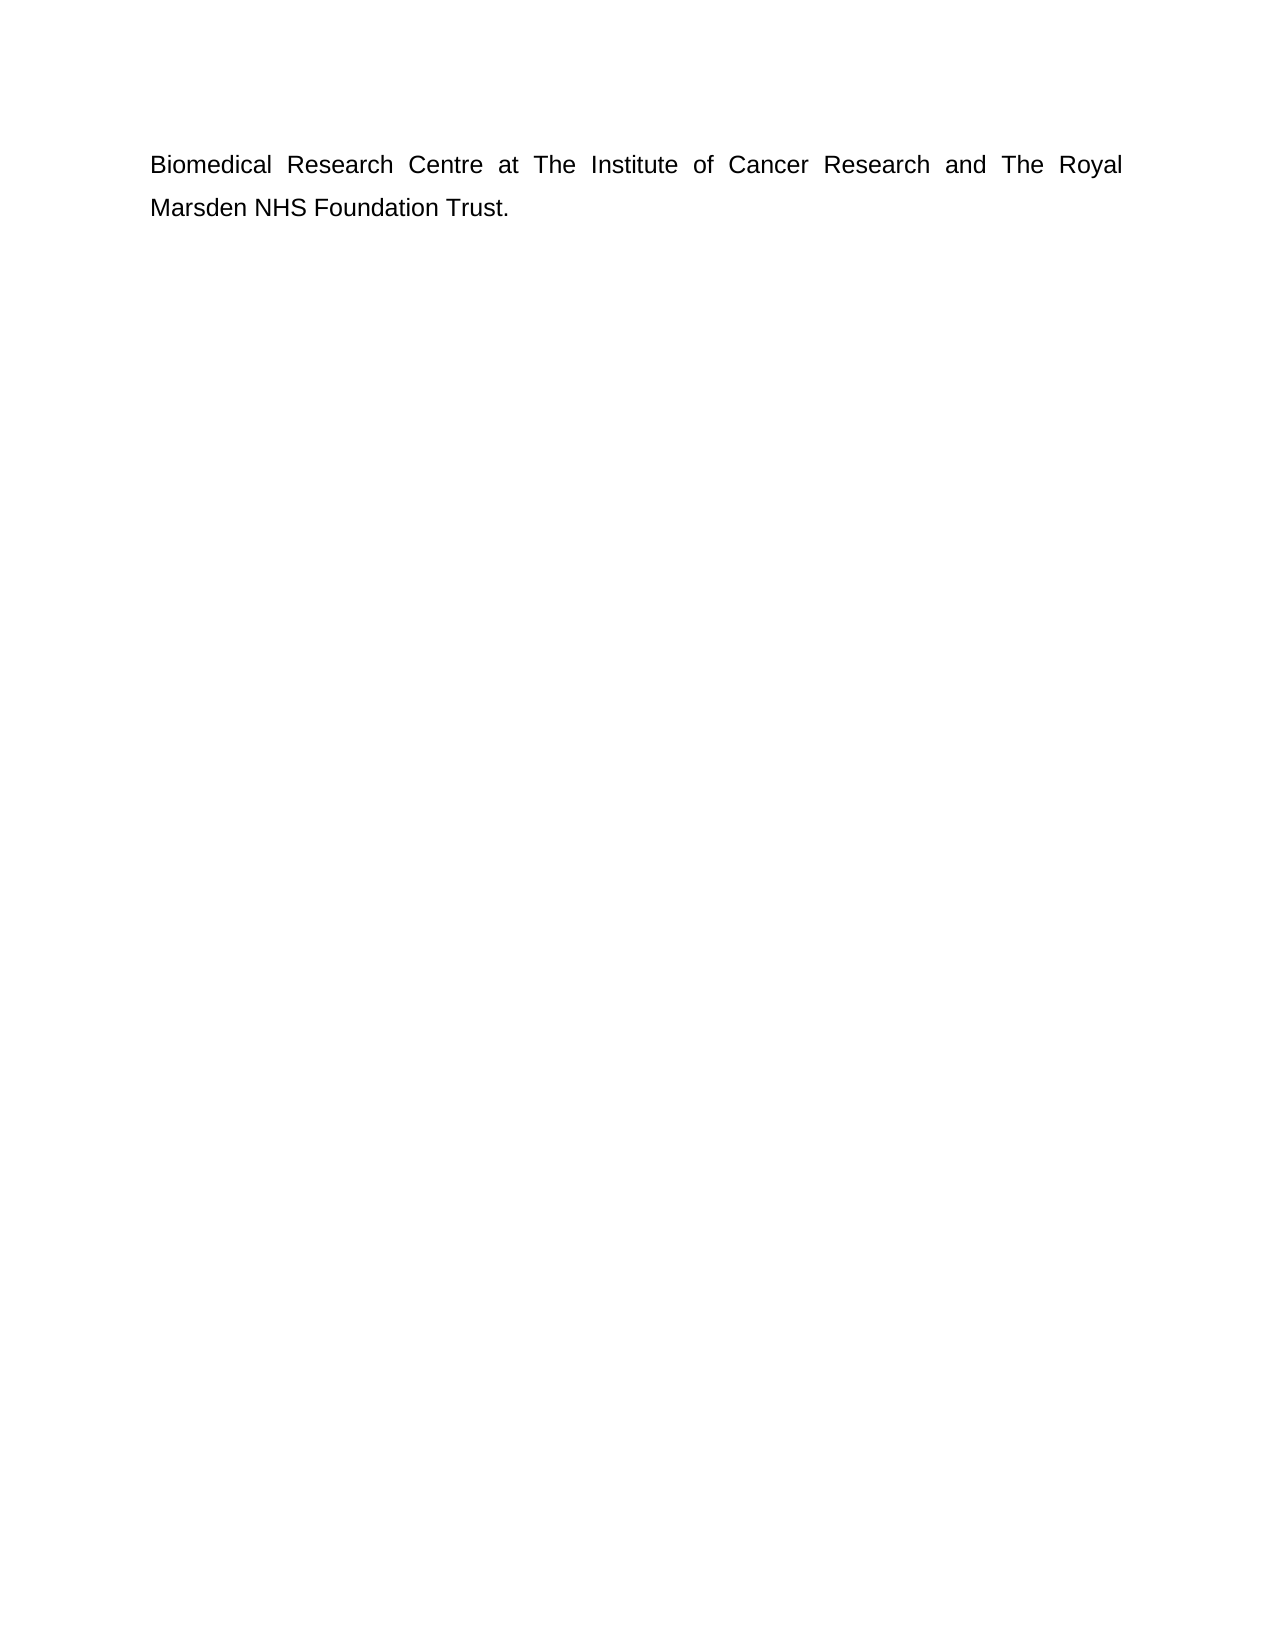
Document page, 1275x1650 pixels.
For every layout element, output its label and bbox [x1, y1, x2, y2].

text [150, 150, 1125, 222]
